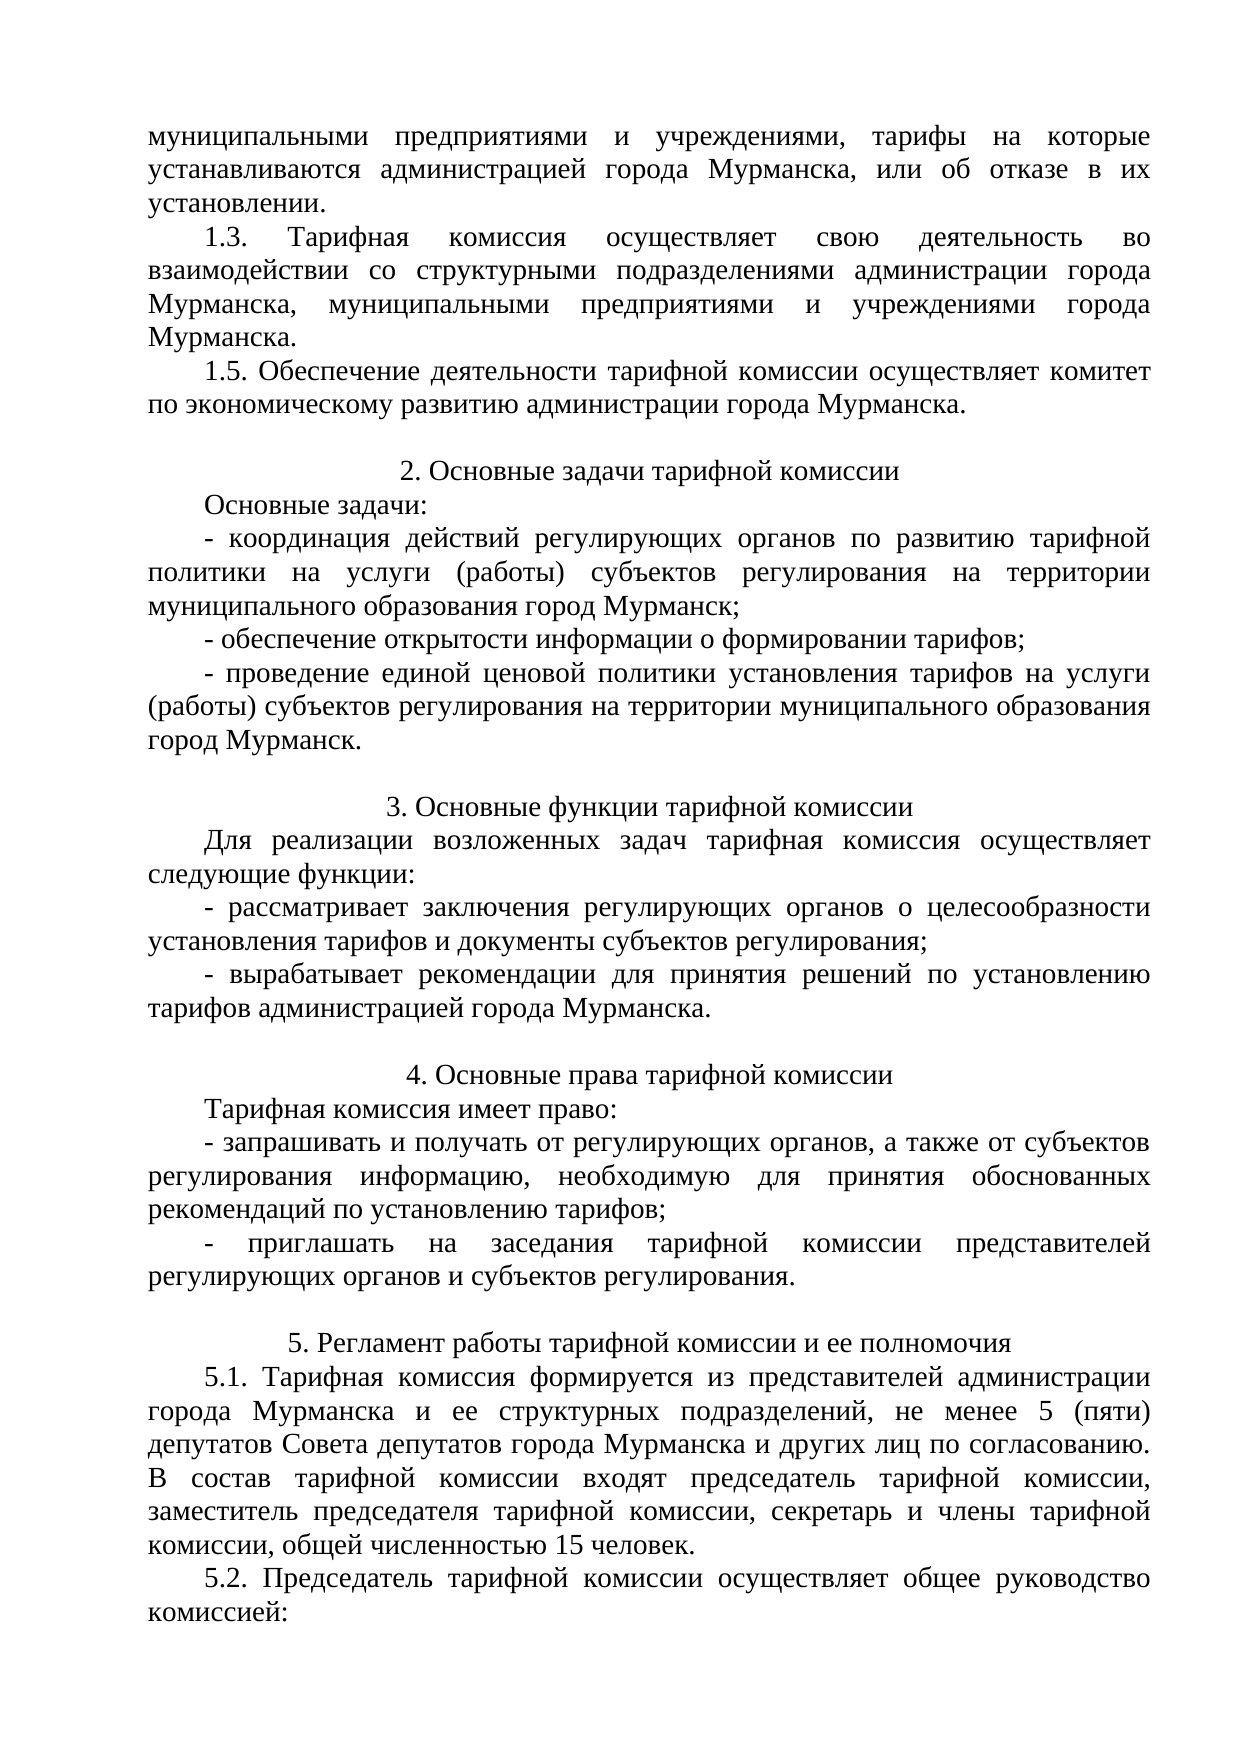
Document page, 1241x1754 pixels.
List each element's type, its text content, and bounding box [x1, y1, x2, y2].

text Тарифная комиссия имеет право: [148, 1091, 1152, 1124]
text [148, 118, 1152, 219]
text - координация действий регулирующих органов по развитию тарифной политики на услуги (работы) субъектов регулирования на территории муниципального образования город Мурманск; [148, 521, 1152, 621]
text 5.2. Председатель тарифной комиссии осуществляет общее руководство комиссией: [148, 1560, 1152, 1627]
text 1.3. Тарифная комиссия осуществляет свою деятельность во взаимодействии со структурными подразделениями администрации города Мурманска, муниципальными предприятиями и учреждениями города Мурманска. [148, 219, 1152, 353]
text 5. Регламент работы тарифной комиссии и ее полномочия [148, 1326, 1152, 1359]
text - вырабатывает рекомендации для принятия решений по установлению тарифов администрацией города Мурманска. [148, 957, 1152, 1024]
text 2. Основные задачи тарифной комиссии [148, 453, 1152, 487]
text Для реализации возложенных задач тарифная комиссия осуществляет следующие функции: [148, 822, 1152, 889]
text - приглашать на заседания тарифной комиссии представителей регулирующих органов и субъектов регулирования. [148, 1225, 1152, 1292]
text - обеспечение открытости информации о формировании тарифов; [148, 621, 1152, 655]
text 5.1. Тарифная комиссия формируется из представителей администрации города Мурманска и ее структурных подразделений, не менее 5 (пяти) депутатов Совета депутатов города Мурманска и других лиц по согласованию. В состав тарифной комиссии входят председатель тарифной комиссии, заместитель председателя тарифной комиссии, секретарь и члены тарифной комиссии, общей численностью 15 человек. [148, 1359, 1152, 1560]
text 4. Основные права тарифной комиссии [148, 1057, 1152, 1091]
text - запрашивать и получать от регулирующих органов, а также от субъектов регулирования информацию, необходимую для принятия обоснованных рекомендаций по установлению тарифов; [148, 1124, 1152, 1225]
text Основные задачи: [148, 487, 1152, 521]
text - проведение единой ценовой политики установления тарифов на услуги (работы) субъектов регулирования на территории муниципального образования город Мурманск. [148, 655, 1152, 755]
text - рассматривает заключения регулирующих органов о целесообразности установления тарифов и документы субъектов регулирования; [148, 889, 1152, 957]
text 1.5. Обеспечение деятельности тарифной комиссии осуществляет комитет по экономическому развитию администрации города Мурманска. [148, 353, 1152, 420]
text 3. Основные функции тарифной комиссии [148, 789, 1152, 822]
